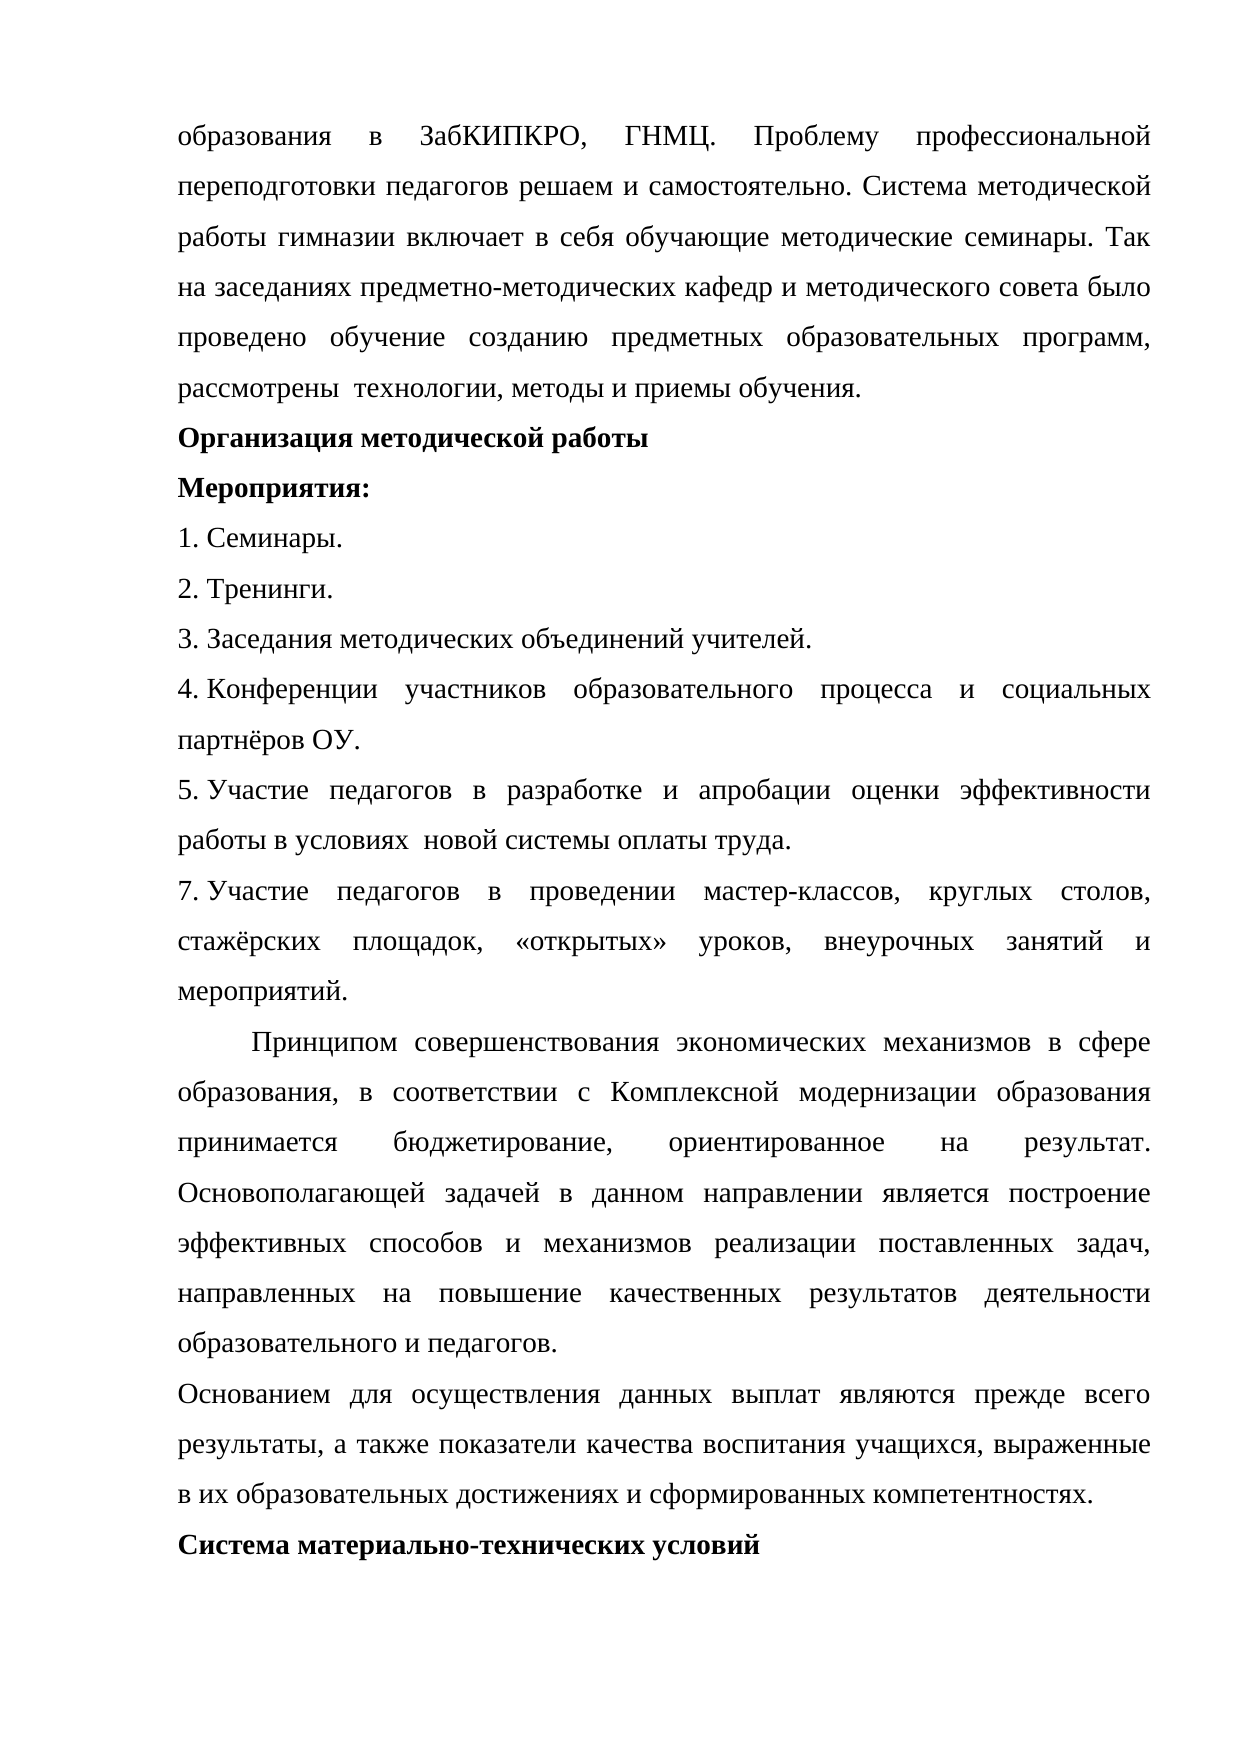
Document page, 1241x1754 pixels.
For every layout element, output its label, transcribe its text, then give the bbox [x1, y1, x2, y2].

text 2. Тренинги. [177, 571, 1152, 604]
text 4. Конференции участников образовательного процесса и социальных партнёров ОУ. [177, 672, 1152, 755]
text Система материально-технических условий [177, 1527, 1152, 1560]
text 7. Участие педагогов в проведении мастер-классов, круглых столов, стажёрских площадок, «открытых» уроков, внеурочных занятий и мероприятий. [177, 873, 1152, 1007]
text 3. Заседания методических объединений учителей. [177, 621, 1152, 655]
text 1. Семинары. [177, 521, 1152, 554]
text Мероприятия: [177, 470, 1152, 504]
text Основанием для осуществления данных выплат являются прежде всего результаты, а также показатели качества воспитания учащихся, выраженные в их образовательных достижениях и сформированных компетентностях. [177, 1376, 1152, 1510]
text Организация методической работы [177, 420, 1152, 453]
text 5. Участие педагогов в разработке и апробации оценки эффективности работы в условиях новой системы оплаты труда. [177, 772, 1152, 856]
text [177, 118, 1152, 403]
text Принципом совершенствования экономических механизмов в сфере образования, в соответствии с Комплексной модернизации образования принимается бюджетирование, ориентированное на результат. Основополагающей задачей в данном направлении является построение эффективных способов и механизмов реализации поставленных задач, направленных на повышение качественных результатов деятельности образовательного и педагогов. [177, 1024, 1152, 1359]
